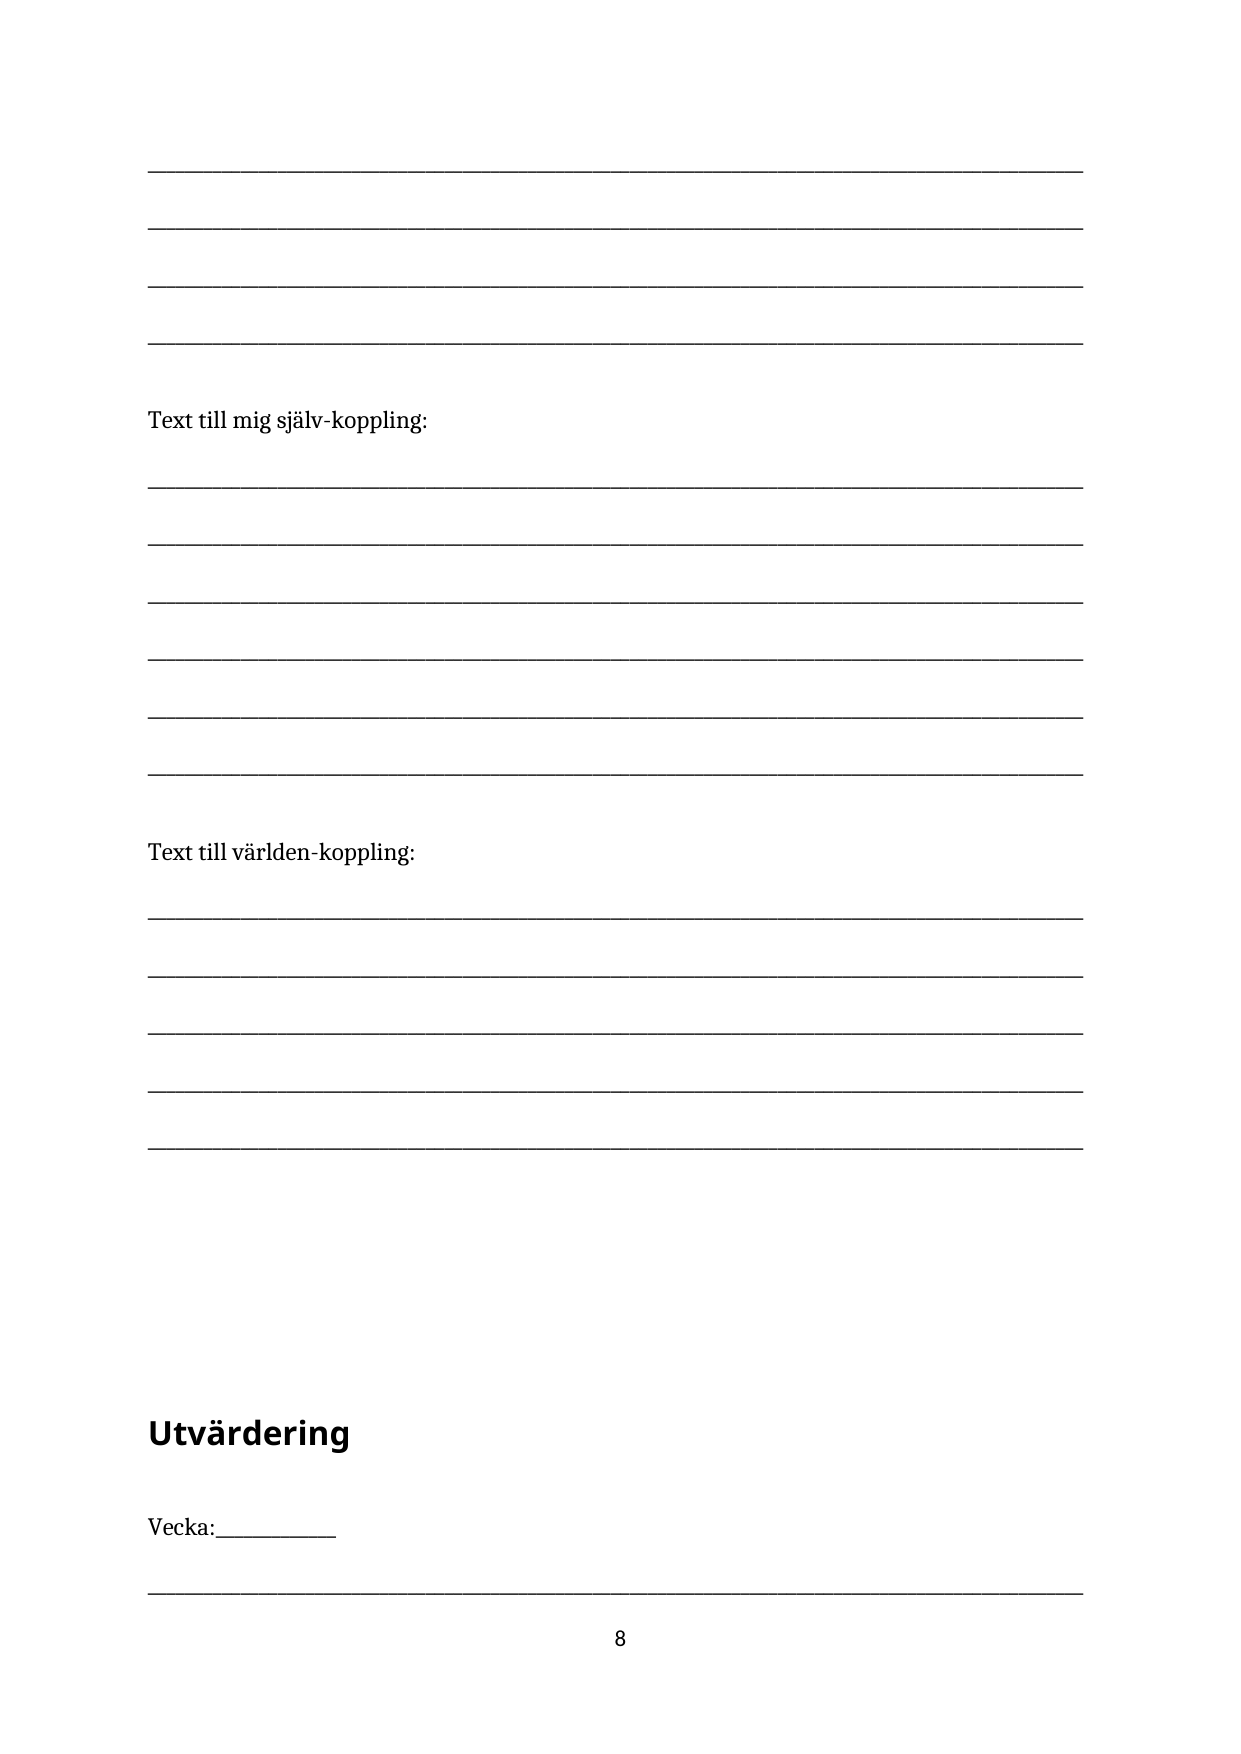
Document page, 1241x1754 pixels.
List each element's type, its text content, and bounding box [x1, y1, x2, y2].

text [148, 205, 1093, 234]
text _____________________________________________________________________________________________________ [148, 636, 1093, 665]
text Text till mig själv-koppling: [148, 406, 1093, 435]
text Utvärdering [148, 1410, 1093, 1455]
text _____________________________________________________________________________________________________ [148, 953, 1093, 981]
text _____________________________________________________________________________________________________ [148, 1010, 1093, 1039]
text _____________________________________________________________________________________________________ [148, 1125, 1093, 1154]
text _____________________________________________________________________________________________________ [148, 694, 1093, 723]
text _____________________________________________________________________________________________________ [148, 464, 1093, 493]
text _____________________________________________________________________________________________________ [148, 751, 1093, 780]
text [148, 1570, 1093, 1599]
text Vecka:_____________ [148, 1513, 1093, 1541]
text _____________________________________________________________________________________________________ [148, 579, 1093, 608]
text _____________________________________________________________________________________________________ [148, 320, 1093, 349]
text _____________________________________________________________________________________________________ [148, 895, 1093, 924]
text Text till världen-koppling: [148, 838, 1093, 866]
text _____________________________________________________________________________________________________ [148, 263, 1093, 291]
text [148, 148, 1093, 176]
text _____________________________________________________________________________________________________ [148, 521, 1093, 550]
text _____________________________________________________________________________________________________ [148, 1068, 1093, 1096]
